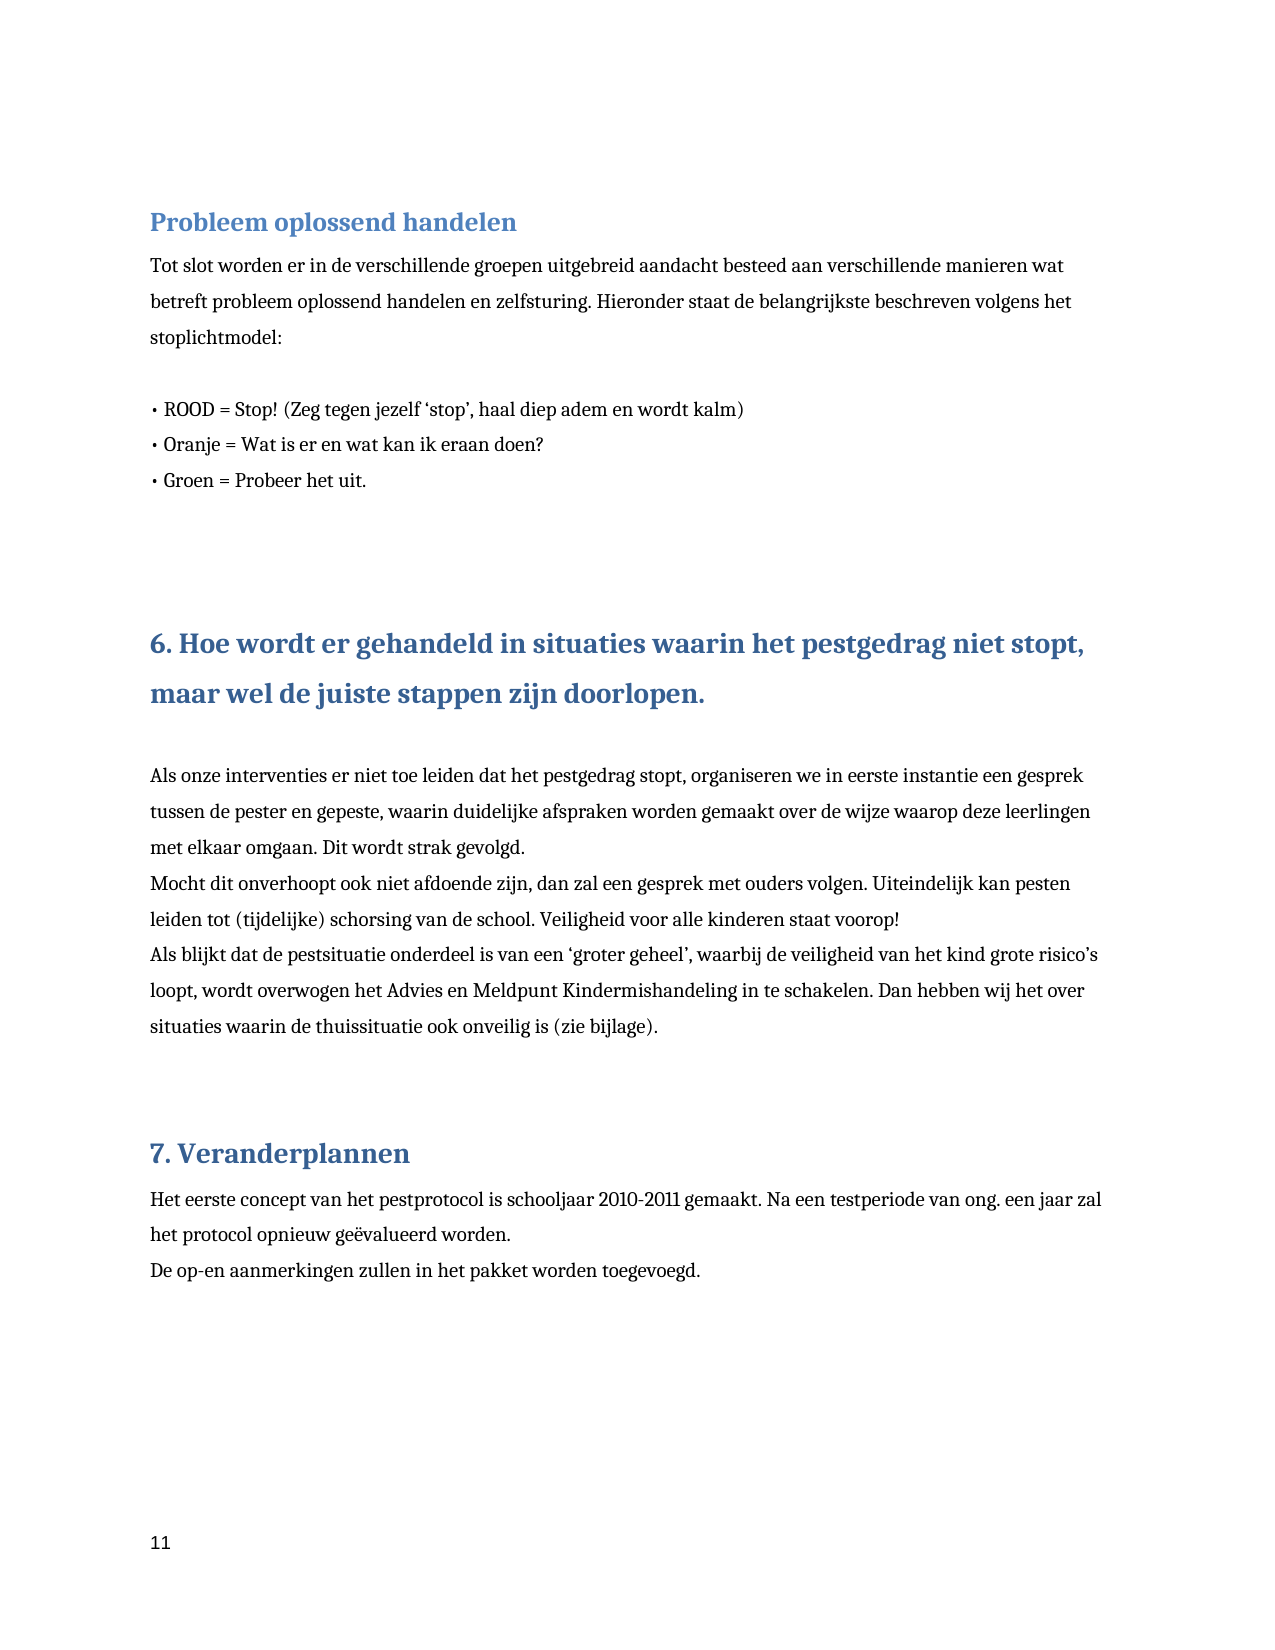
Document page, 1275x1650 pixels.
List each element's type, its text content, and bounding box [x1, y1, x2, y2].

text Het eerste concept van het pestprotocol is schooljaar 2010-2011 gemaakt. Na een testperiode van ong. een jaar zal het protocol opnieuw geëvalueerd worden. [150, 1187, 1125, 1247]
subtitle Probleem oplossend handelen [150, 207, 1125, 238]
text • Groen = Probeer het uit. [150, 469, 1125, 493]
text Tot slot worden er in de verschillende groepen uitgebreid aandacht besteed aan verschillende manieren wat betreft probleem oplossend handelen en zelfsturing. Hieronder staat de belangrijkste beschreven volgens het stoplichtmodel: [150, 253, 1125, 349]
subtitle 6. Hoe wordt er gehandeld in situaties waarin het pestgedrag niet stopt, maar wel de juiste stappen zijn doorlopen. [150, 627, 1125, 711]
text Als onze interventies er niet toe leiden dat het pestgedrag stopt, organiseren we in eerste instantie een gesprek tussen de pester en gepeste, waarin duidelijke afspraken worden gemaakt over de wijze waarop deze leerlingen met elkaar omgaan. Dit wordt strak gevolgd. [150, 763, 1125, 859]
text Mocht dit onverhoopt ook niet afdoende zijn, dan zal een gesprek met ouders volgen. Uiteindelijk kan pesten leiden tot (tijdelijke) schorsing van de school. Veiligheid voor alle kinderen staat voorop! [150, 871, 1125, 931]
text Als blijkt dat de pestsituatie onderdeel is van een ‘groter geheel’, waarbij de veiligheid van het kind grote risico’s loopt, wordt overwogen het Advies en Meldpunt Kindermishandeling in te schakelen. Dan hebben wij het over situaties waarin de thuissituatie ook onveilig is (zie bijlage). [150, 943, 1125, 1039]
text • Oranje = Wat is er en wat kan ik eraan doen? [150, 433, 1125, 457]
text • ROOD = Stop! (Zeg tegen jezelf ‘stop’, haal diep adem en wordt kalm) [150, 397, 1125, 421]
subtitle 7. Veranderplannen [150, 1137, 1125, 1170]
text De op-en aanmerkingen zullen in het pakket worden toegevoegd. [150, 1259, 1125, 1283]
